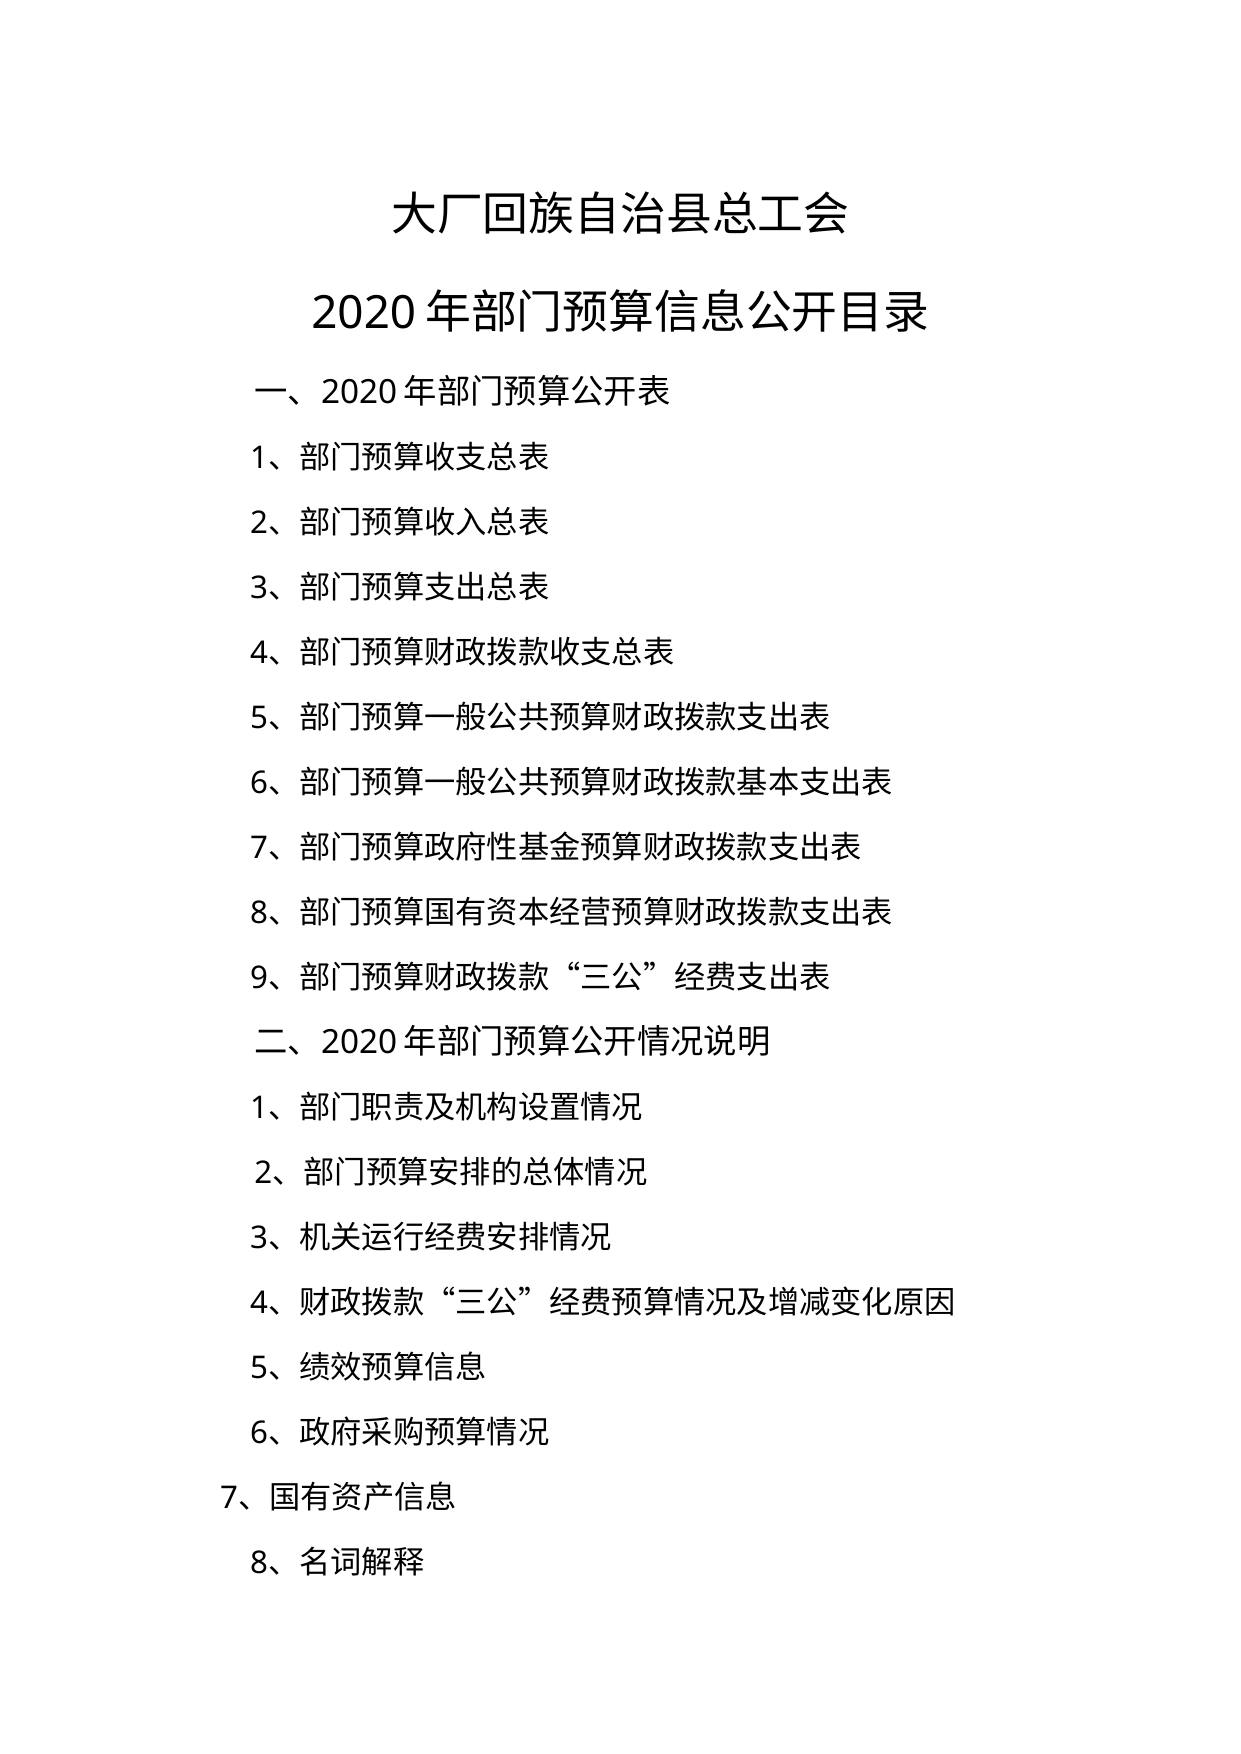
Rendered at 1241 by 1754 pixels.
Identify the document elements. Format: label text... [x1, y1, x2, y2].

list 部门预算收入总表 [187, 487, 1053, 552]
list 部门预算国有资本经营预算财政拨款支出表 [187, 877, 1053, 942]
text 二、2020年部门预算公开情况说明 [187, 1007, 1053, 1072]
text 大厂回族自治县总工会 [187, 162, 1053, 259]
list 部门预算收支总表 [187, 422, 1053, 487]
text 5、绩效预算信息 [187, 1332, 1053, 1397]
text 2、部门预算安排的总体情况 [187, 1137, 1053, 1202]
text 8、名词解释 [187, 1527, 1053, 1592]
list 部门预算支出总表 [187, 552, 1053, 617]
text 一、2020年部门预算公开表 [187, 357, 1053, 422]
list 部门预算政府性基金预算财政拨款支出表 [187, 812, 1053, 877]
list 部门预算一般公共预算财政拨款基本支出表 [187, 747, 1053, 812]
list 部门预算一般公共预算财政拨款支出表 [187, 682, 1053, 747]
text 2020年部门预算信息公开目录 [187, 259, 1053, 357]
text 3、机关运行经费安排情况 [187, 1202, 1053, 1267]
text 6、政府采购预算情况 [187, 1397, 1053, 1462]
text 4、财政拨款“三公”经费预算情况及增减变化原因 [187, 1267, 1053, 1332]
list 部门职责及机构设置情况 [187, 1072, 1053, 1137]
text 7、国有资产信息 [187, 1462, 1053, 1527]
list 部门预算财政拨款“三公”经费支出表 [187, 942, 1053, 1007]
list 部门预算财政拨款收支总表 [187, 617, 1053, 682]
